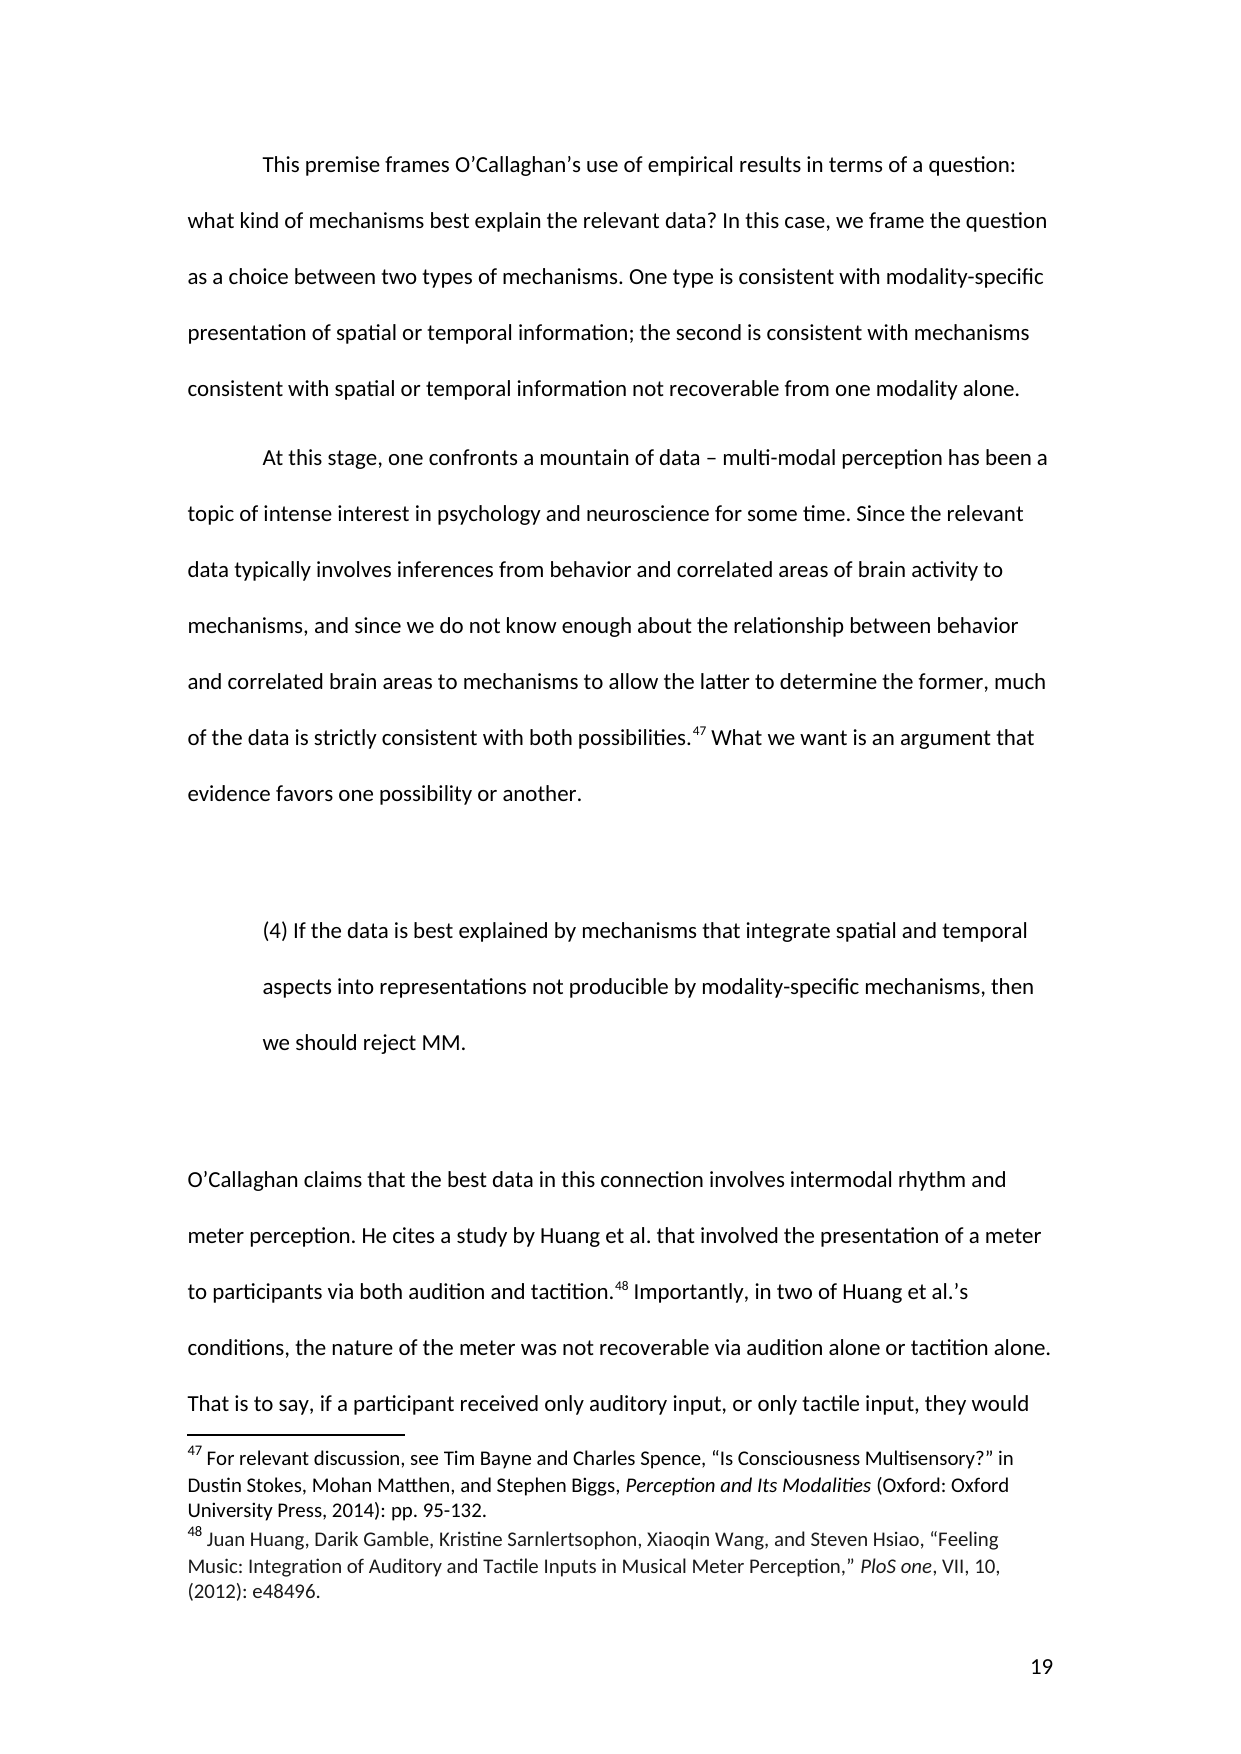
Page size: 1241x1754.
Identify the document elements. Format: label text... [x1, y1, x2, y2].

text This premise frames O’Callaghan’s use of empirical results in terms of a question: what kind of mechanisms best explain the relevant data? In this case, we frame the question as a choice between two types of mechanisms. One type is consistent with modality-specific presentation of spatial or temporal information; the second is consistent with mechanisms consistent with spatial or temporal information not recoverable from one modality alone. [187, 150, 1053, 402]
text (4) If the data is best explained by mechanisms that integrate spatial and temporal aspects into representations not producible by modality-specific mechanisms, then we should reject MM. [262, 916, 1053, 1056]
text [187, 1165, 1053, 1417]
text At this stage, one confronts a mountain of data – multi-modal perception has been a topic of intense interest in psychology and neuroscience for some time. Since the relevant data typically involves inferences from behavior and correlated areas of brain activity to mechanisms, and since we do not know enough about the relationship between behavior and correlated brain areas to mechanisms to allow the latter to determine the former, much of the data is strictly consistent with both possibilities. What we want is an argument that evidence favors one possibility or another. [187, 443, 1053, 807]
